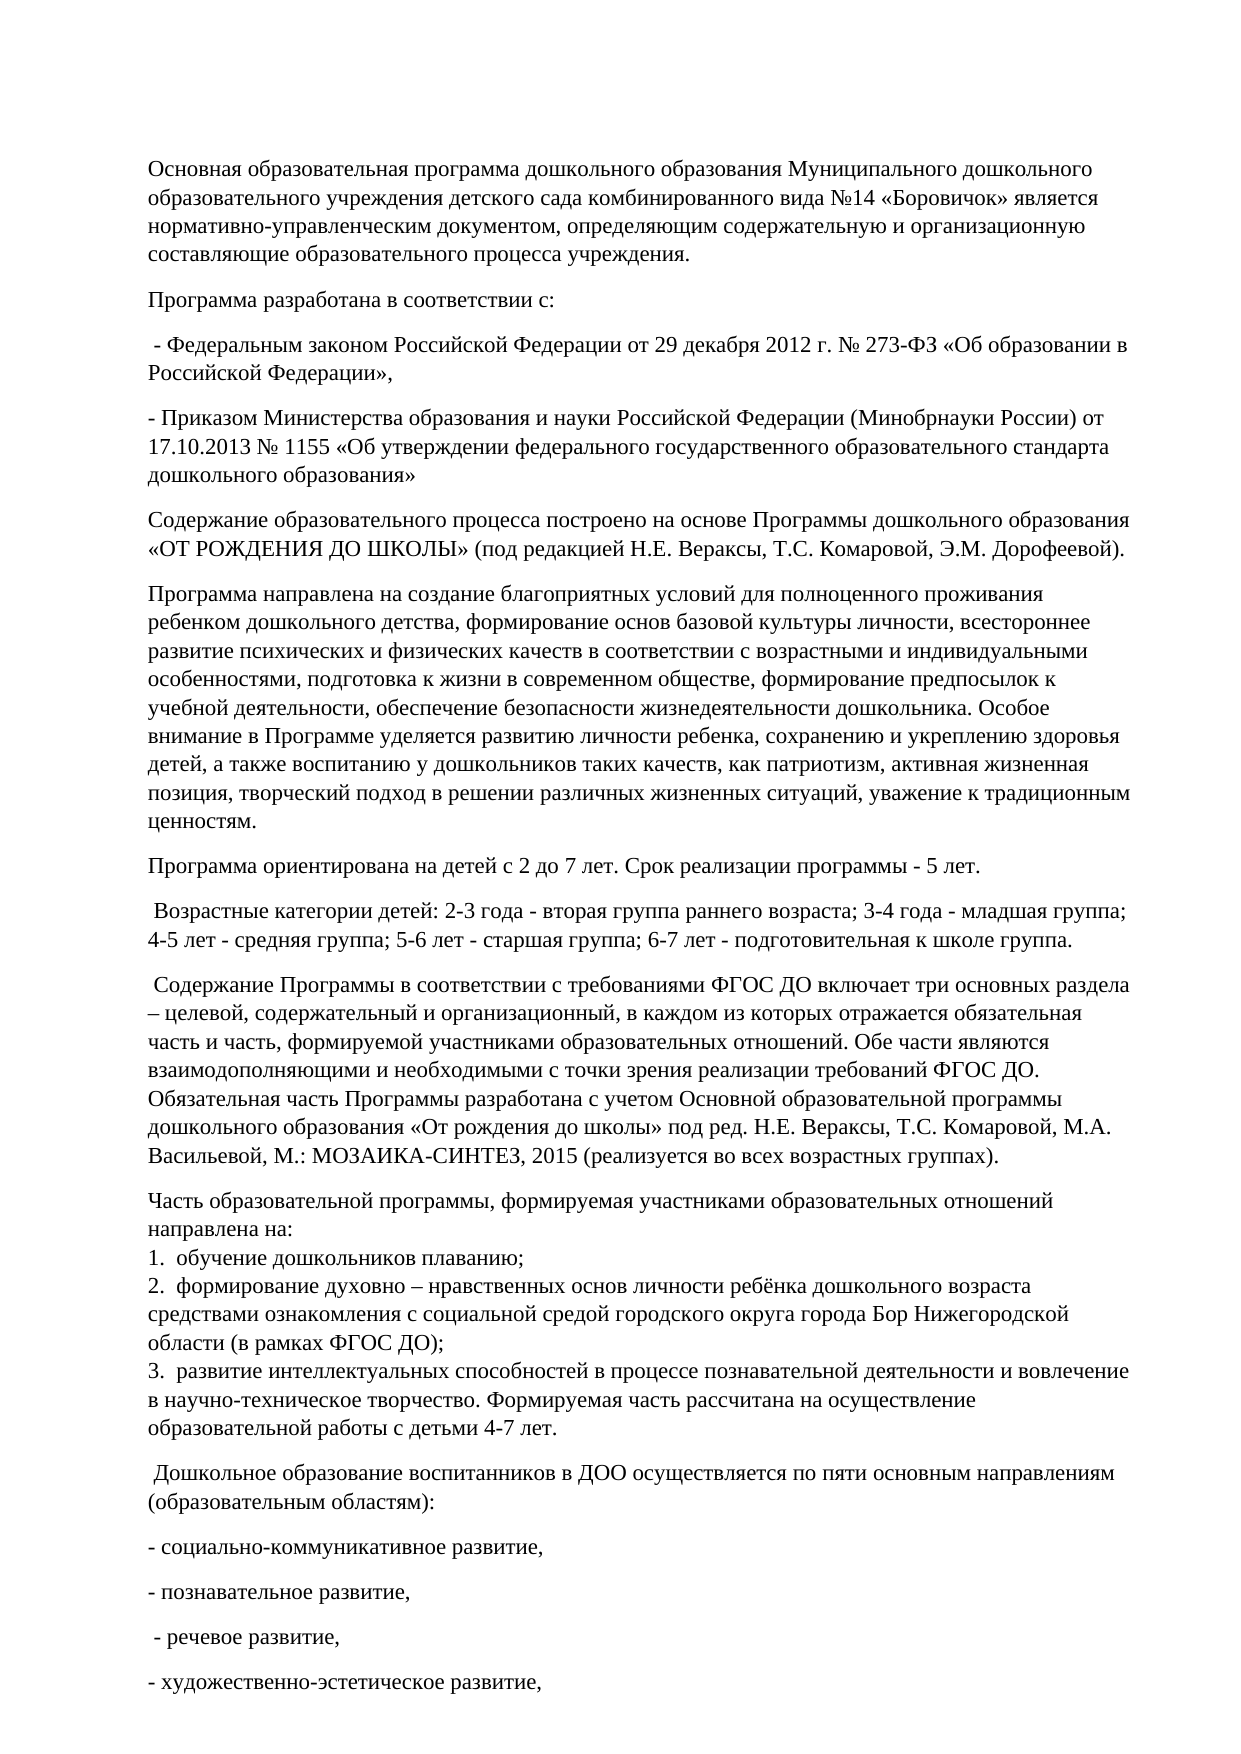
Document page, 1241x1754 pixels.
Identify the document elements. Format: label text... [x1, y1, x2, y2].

text Программа ориентирована на детей с 2 до 7 лет. Срок реализации программы - 5 лет. [148, 852, 1137, 879]
text Содержание Программы в соответствии с требованиями ФГОС ДО включает три основных раздела – целевой, содержательный и организационный, в каждом из которых отражается обязательная часть и часть, формируемой участниками образовательных отношений. Обе части являются взаимодополняющими и необходимыми с точки зрения реализации требований ФГОС ДО. Обязательная часть Программы разработана с учетом Основной образовательной программы дошкольного образования «От рождения до школы» под ред. Н.Е. Вераксы, Т.С. Комаровой, М.А. Васильевой, М.: МОЗАИКА-СИНТЕЗ, 2015 (реализуется во всех возрастных группах). [148, 971, 1137, 1168]
text Содержание образовательного процесса построено на основе Программы дошкольного образования «ОТ РОЖДЕНИЯ ДО ШКОЛЫ» (под редакцией Н.Е. Вераксы, Т.С. Комаровой, Э.М. Дорофеевой). [148, 506, 1137, 561]
text - социально-коммуникативное развитие, [148, 1533, 1137, 1559]
text - Приказом Министерства образования и науки Российской Федерации (Минобрнауки России) от 17.10.2013 № 1155 «Об утверждении федерального государственного образовательного стандарта дошкольного образования» [148, 404, 1137, 487]
text - речевое развитие, [148, 1623, 1137, 1649]
text 3. развитие интеллектуальных способностей в процессе познавательной деятельности и вовлечение в научно-техническое творчество. Формируемая часть рассчитана на осуществление образовательной работы с детьми 4-7 лет. [148, 1357, 1137, 1441]
text 2. формирование духовно – нравственных основ личности ребёнка дошкольного возраста средствами ознакомления с социальной средой городского округа города Бор Нижегородской области (в рамках ФГОС ДО); [148, 1272, 1137, 1355]
text Возрастные категории детей: 2-3 года - вторая группа раннего возраста; 3-4 года - младшая группа; 4-5 лет - средняя группа; 5-6 лет - старшая группа; 6-7 лет - подготовительная к школе группа. [148, 897, 1137, 952]
text Основная образовательная программа дошкольного образования Муниципального дошкольного образовательного учреждения детского сада комбинированного вида №14 «Боровичок» является нормативно-управленческим документом, определяющим содержательную и организационную составляющие образовательного процесса учреждения. [148, 155, 1137, 267]
text - Федеральным законом Российской Федерации от 29 декабря 2012 г. № 273-ФЗ «Об образовании в Российской Федерации», [148, 331, 1137, 386]
text - художественно-эстетическое развитие, [148, 1668, 1137, 1694]
text - познавательное развитие, [148, 1578, 1137, 1604]
text 1. обучение дошкольников плаванию; [148, 1244, 1137, 1270]
text Программа разработана в соответствии с: [263, 286, 1137, 312]
text Программа направлена на создание благоприятных условий для полноценного проживания ребенком дошкольного детства, формирование основ базовой культуры личности, всестороннее развитие психических и физических качеств в соответствии с возрастными и индивидуальными особенностями, подготовка к жизни в современном обществе, формирование предпосылок к учебной деятельности, обеспечение безопасности жизнедеятельности дошкольника. Особое внимание в Программе уделяется развитию личности ребенка, сохранению и укреплению здоровья детей, а также воспитанию у дошкольников таких качеств, как патриотизм, активная жизненная позиция, творческий подход в решении различных жизненных ситуаций, уважение к традиционным ценностям. [148, 580, 1137, 834]
text Часть образовательной программы, формируемая участниками образовательных отношений направлена на: [148, 1187, 1137, 1242]
text Дошкольное образование воспитанников в ДОО осуществляется по пяти основным направлениям (образовательным областям): [148, 1459, 1137, 1514]
